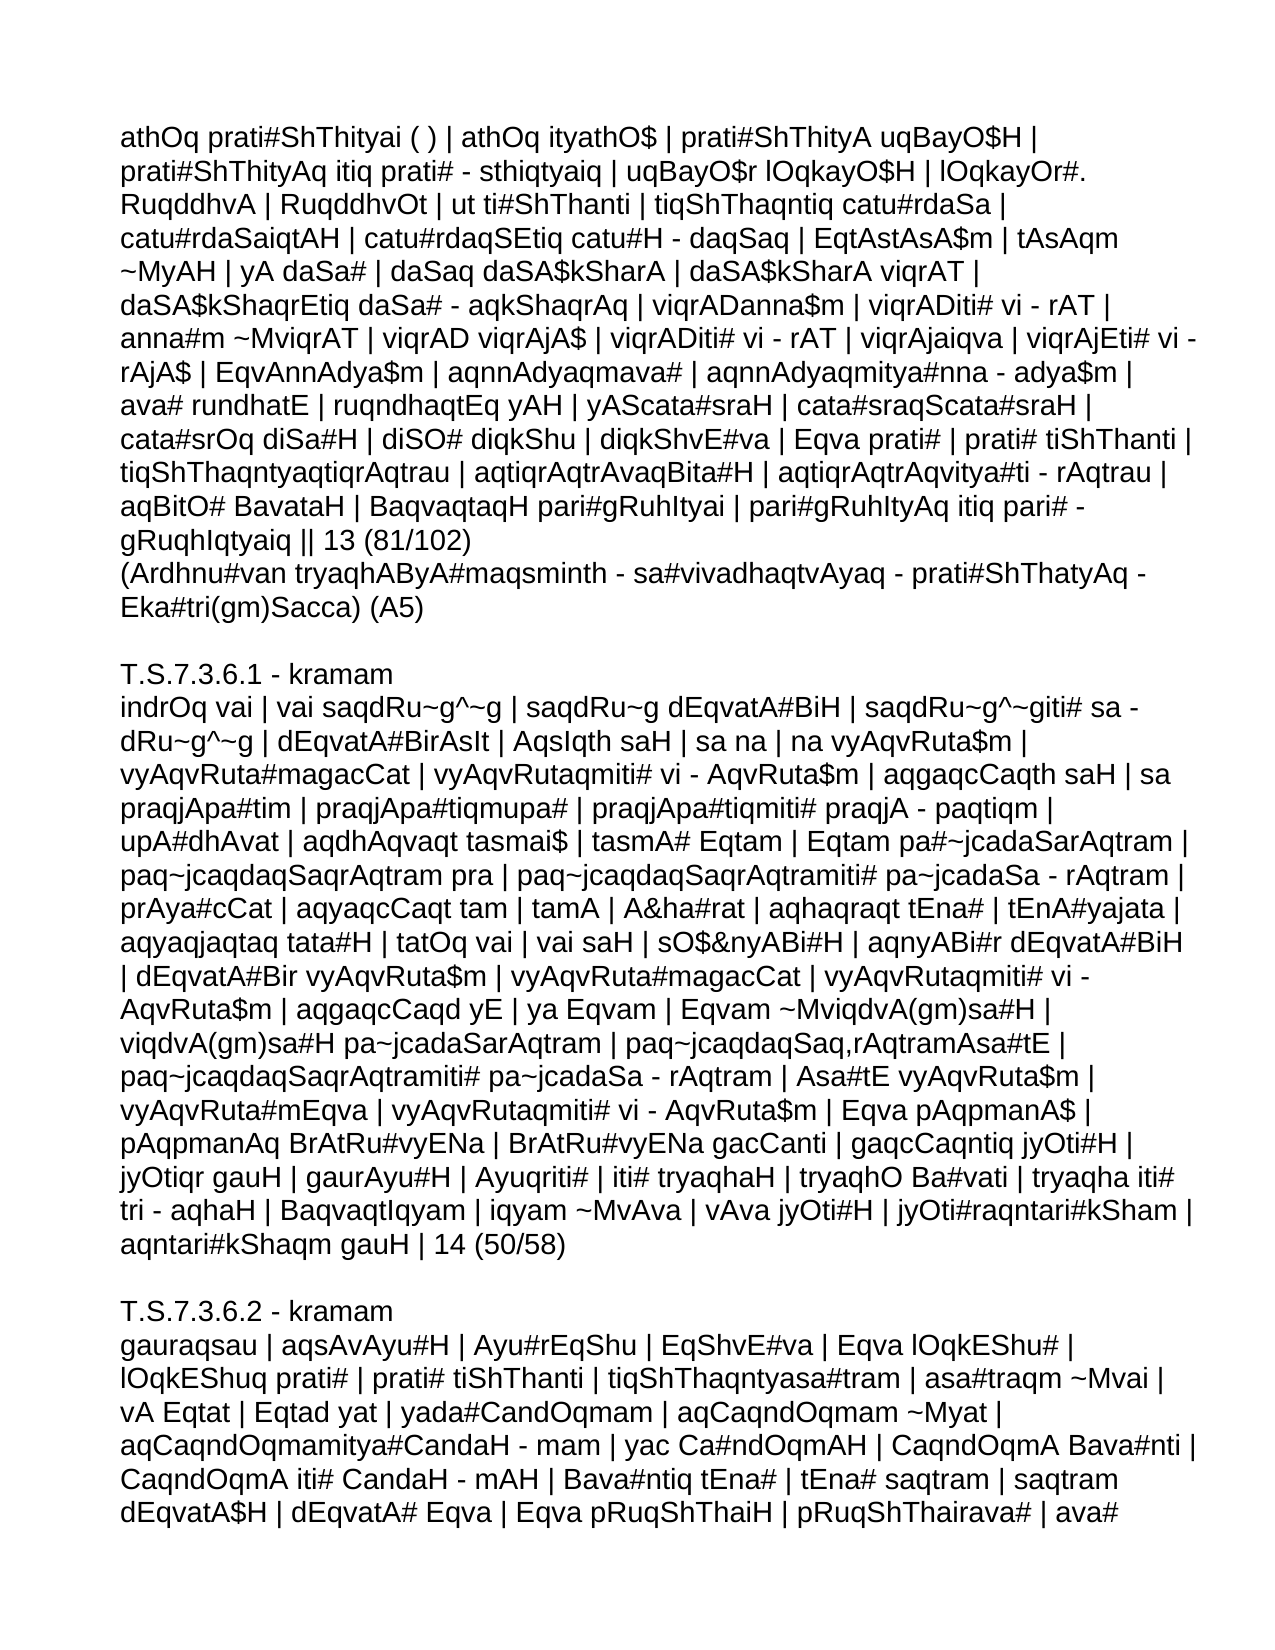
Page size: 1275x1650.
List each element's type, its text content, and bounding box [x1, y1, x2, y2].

text indrOq vai | vai saqdRu~g^~g | saqdRu~g dEqvatA#BiH | saqdRu~g^~giti# sa - dRu~g^~g | dEqvatA#BirAsIt | AqsIqth saH | sa na | na vyAqvRuta$m | vyAqvRuta#magacCat | vyAqvRutaqmiti# vi - AqvRuta$m | aqgaqcCaqth saH | sa praqjApa#tim | praqjApa#tiqmupa# | praqjApa#tiqmiti# praqjA - paqtiqm | upA#dhAvat | aqdhAqvaqt tasmai$ | tasmA# Eqtam | Eqtam pa#~jcadaSarAqtram | paq~jcaqdaqSaqrAqtram pra | paq~jcaqdaqSaqrAqtramiti# pa~jcadaSa - rAqtram | prAya#cCat | aqyaqcCaqt tam | tamA | A&ha#rat | aqhaqraqt tEna# | tEnA#yajata | aqyaqjaqtaq tata#H | tatOq vai | vai saH | sO$&nyABi#H | aqnyABi#r dEqvatA#BiH | dEqvatA#Bir vyAqvRuta$m | vyAqvRuta#magacCat | vyAqvRutaqmiti# vi - AqvRuta$m | aqgaqcCaqd yE | ya Eqvam | Eqvam ~MviqdvA(gm)sa#H | viqdvA(gm)sa#H pa~jcadaSarAqtram | paq~jcaqdaqSaq,rAqtramAsa#tE | paq~jcaqdaqSaqrAqtramiti# pa~jcadaSa - rAqtram | Asa#tE vyAqvRuta$m | vyAqvRuta#mEqva | vyAqvRutaqmiti# vi - AqvRuta$m | Eqva pAqpmanA$ | pAqpmanAq BrAtRu#vyENa | BrAtRu#vyENa gacCanti | gaqcCaqntiq jyOti#H | jyOtiqr gauH | gaurAyu#H | Ayuqriti# | iti# tryaqhaH | tryaqhO Ba#vati | tryaqha iti# tri - aqhaH | BaqvaqtIqyam | iqyam ~MvAva | vAva jyOti#H | jyOti#raqntari#kSham | aqntari#kShaqm gauH | 14 (50/58) [120, 690, 1200, 1260]
text T.S.7.3.6.1 - kramam [120, 657, 1200, 690]
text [120, 120, 1200, 556]
text (Ardhnu#van tryaqhAByA#maqsminth - sa#vivadhaqtvAyaq - prati#ShThatyAq - Eka#tri(gm)Sacca) (A5) [120, 556, 1200, 623]
text T.S.7.3.6.2 - kramam [120, 1294, 1200, 1327]
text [120, 1327, 1200, 1529]
